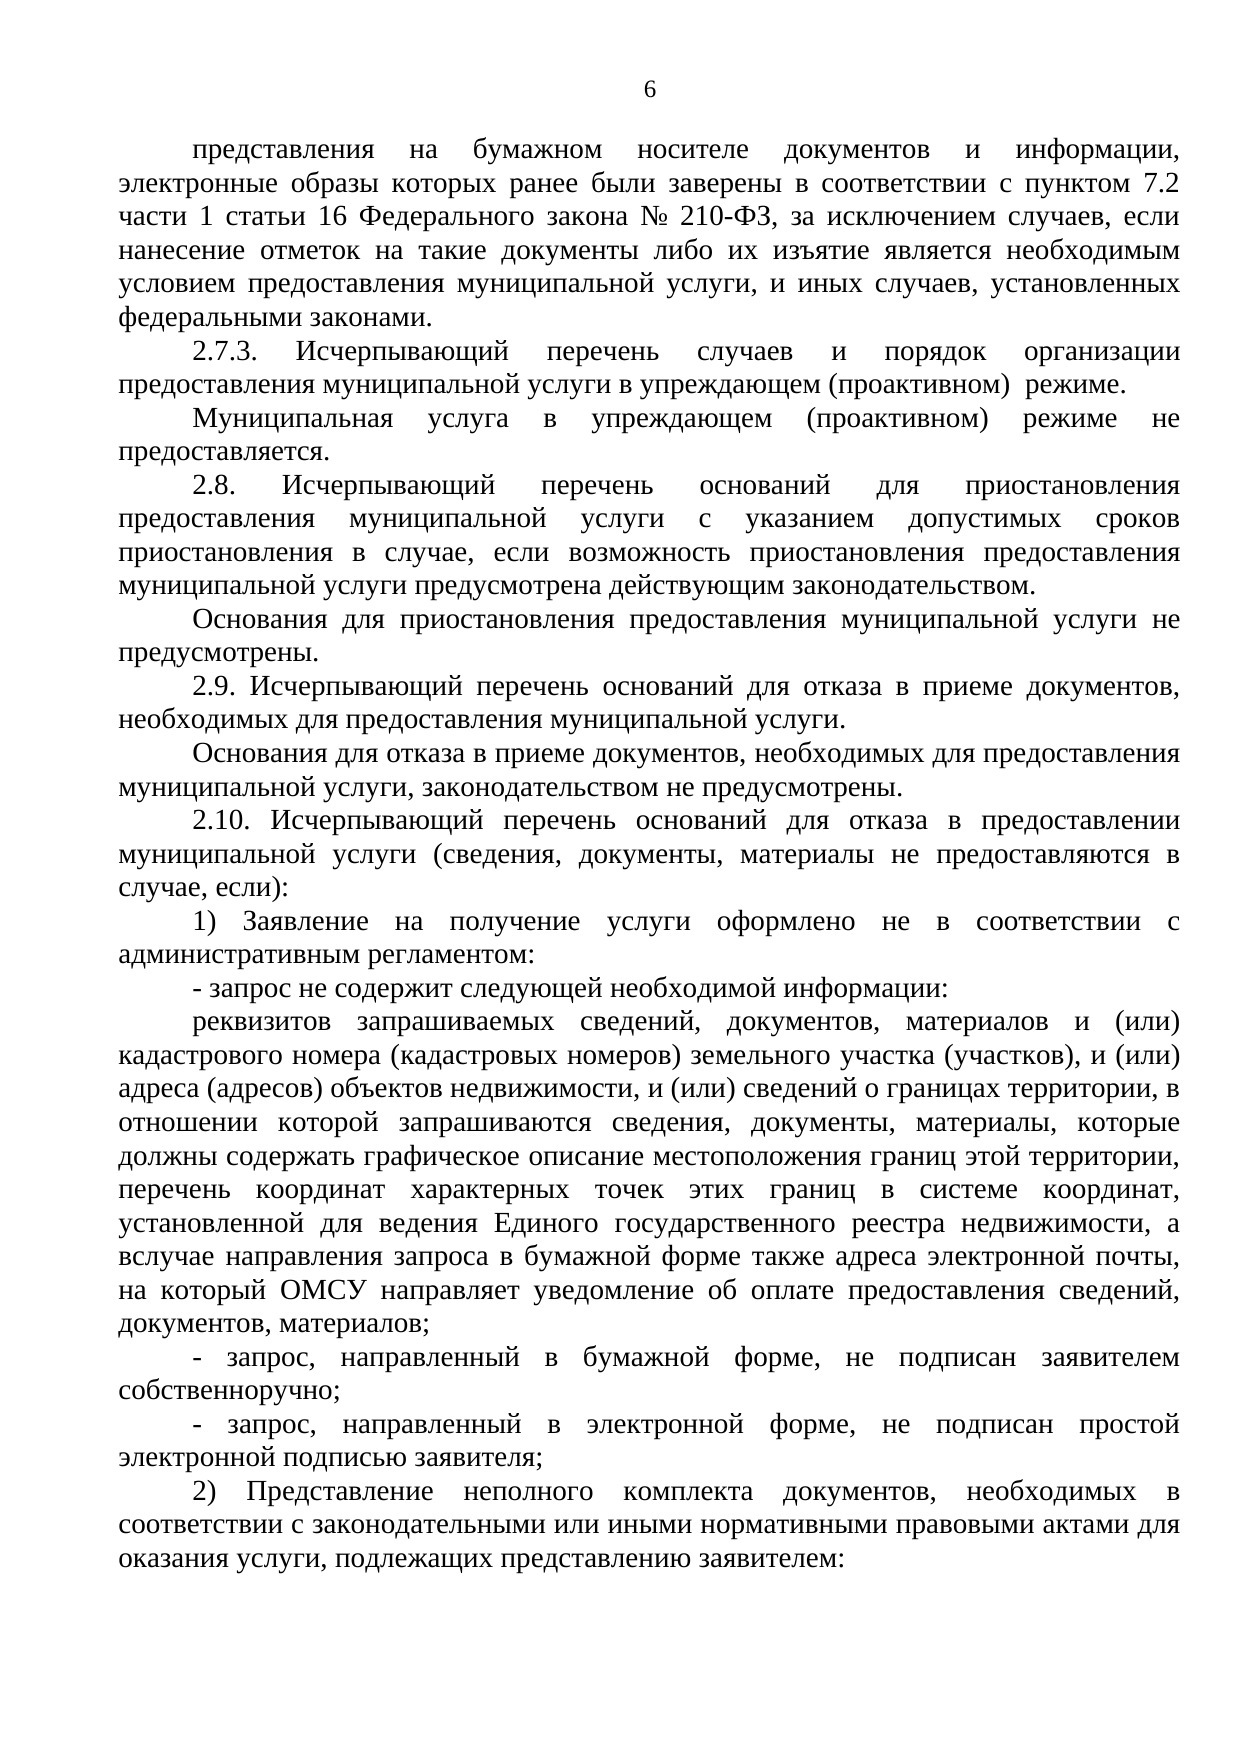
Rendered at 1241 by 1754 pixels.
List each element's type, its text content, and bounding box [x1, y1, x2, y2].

text представления на бумажном носителе документов и информации, электронные образы которых ранее были заверены в соответствии с пунктом 7.2 части 1 статьи 16 Федерального закона № 210-ФЗ, за исключением случаев, если нанесение отметок на такие документы либо их изъятие является необходимым условием предоставления муниципальной услуги, и иных случаев, установленных федеральными законами. [118, 131, 1181, 333]
text 2.7.3. Исчерпывающий перечень случаев и порядок организации предоставления муниципальной услуги в упреждающем (проактивном) режиме. [118, 333, 1181, 400]
text 2) Представление неполного комплекта документов, необходимых в соответствии с законодательными или иными нормативными правовыми актами для оказания услуги, подлежащих представлению заявителем: [118, 1473, 1181, 1574]
text Основания для отказа в приеме документов, необходимых для предоставления муниципальной услуги, законодательством не предусмотрены. [118, 735, 1181, 802]
text реквизитов запрашиваемых сведений, документов, материалов и (или) кадастрового номера (кадастровых номеров) земельного участка (участков), и (или) адреса (адресов) объектов недвижимости, и (или) сведений о границах территории, в отношении которой запрашиваются сведения, документы, материалы, которые должны содержать графическое описание местоположения границ этой территории, перечень координат характерных точек этих границ в системе координат, установленной для ведения Единого государственного реестра недвижимости, а вслучае направления запроса в бумажной форме также адреса электронной почты, на который ОМСУ направляет уведомление об оплате предоставления сведений, документов, материалов; [118, 1003, 1181, 1339]
list 2.10. Исчерпывающий перечень оснований для отказа в предоставлении муниципальной услуги (сведения, документы, материалы не предоставляются в случае, если): [118, 802, 1181, 903]
text Муниципальная услуга в упреждающем (проактивном) режиме не предоставляется. [118, 400, 1181, 467]
list - запрос, направленный в бумажной форме, не подписан заявителем собственноручно; [118, 1339, 1181, 1406]
text 2.8. Исчерпывающий перечень оснований для приостановления предоставления муниципальной услуги с указанием допустимых сроков приостановления в случае, если возможность приостановления предоставления муниципальной услуги предусмотрена действующим законодательством. [118, 467, 1181, 601]
text - запрос не содержит следующей необходимой информации: [118, 970, 1181, 1003]
list - запрос, направленный в электронной форме, не подписан простой электронной подписью заявителя; [118, 1406, 1181, 1473]
text Основания для приостановления предоставления муниципальной услуги не предусмотрены. [118, 601, 1181, 668]
text 2.9. Исчерпывающий перечень оснований для отказа в приеме документов, необходимых для предоставления муниципальной услуги. [118, 668, 1181, 735]
text 1) Заявление на получение услуги оформлено не в соответствии с административным регламентом: [118, 903, 1181, 970]
